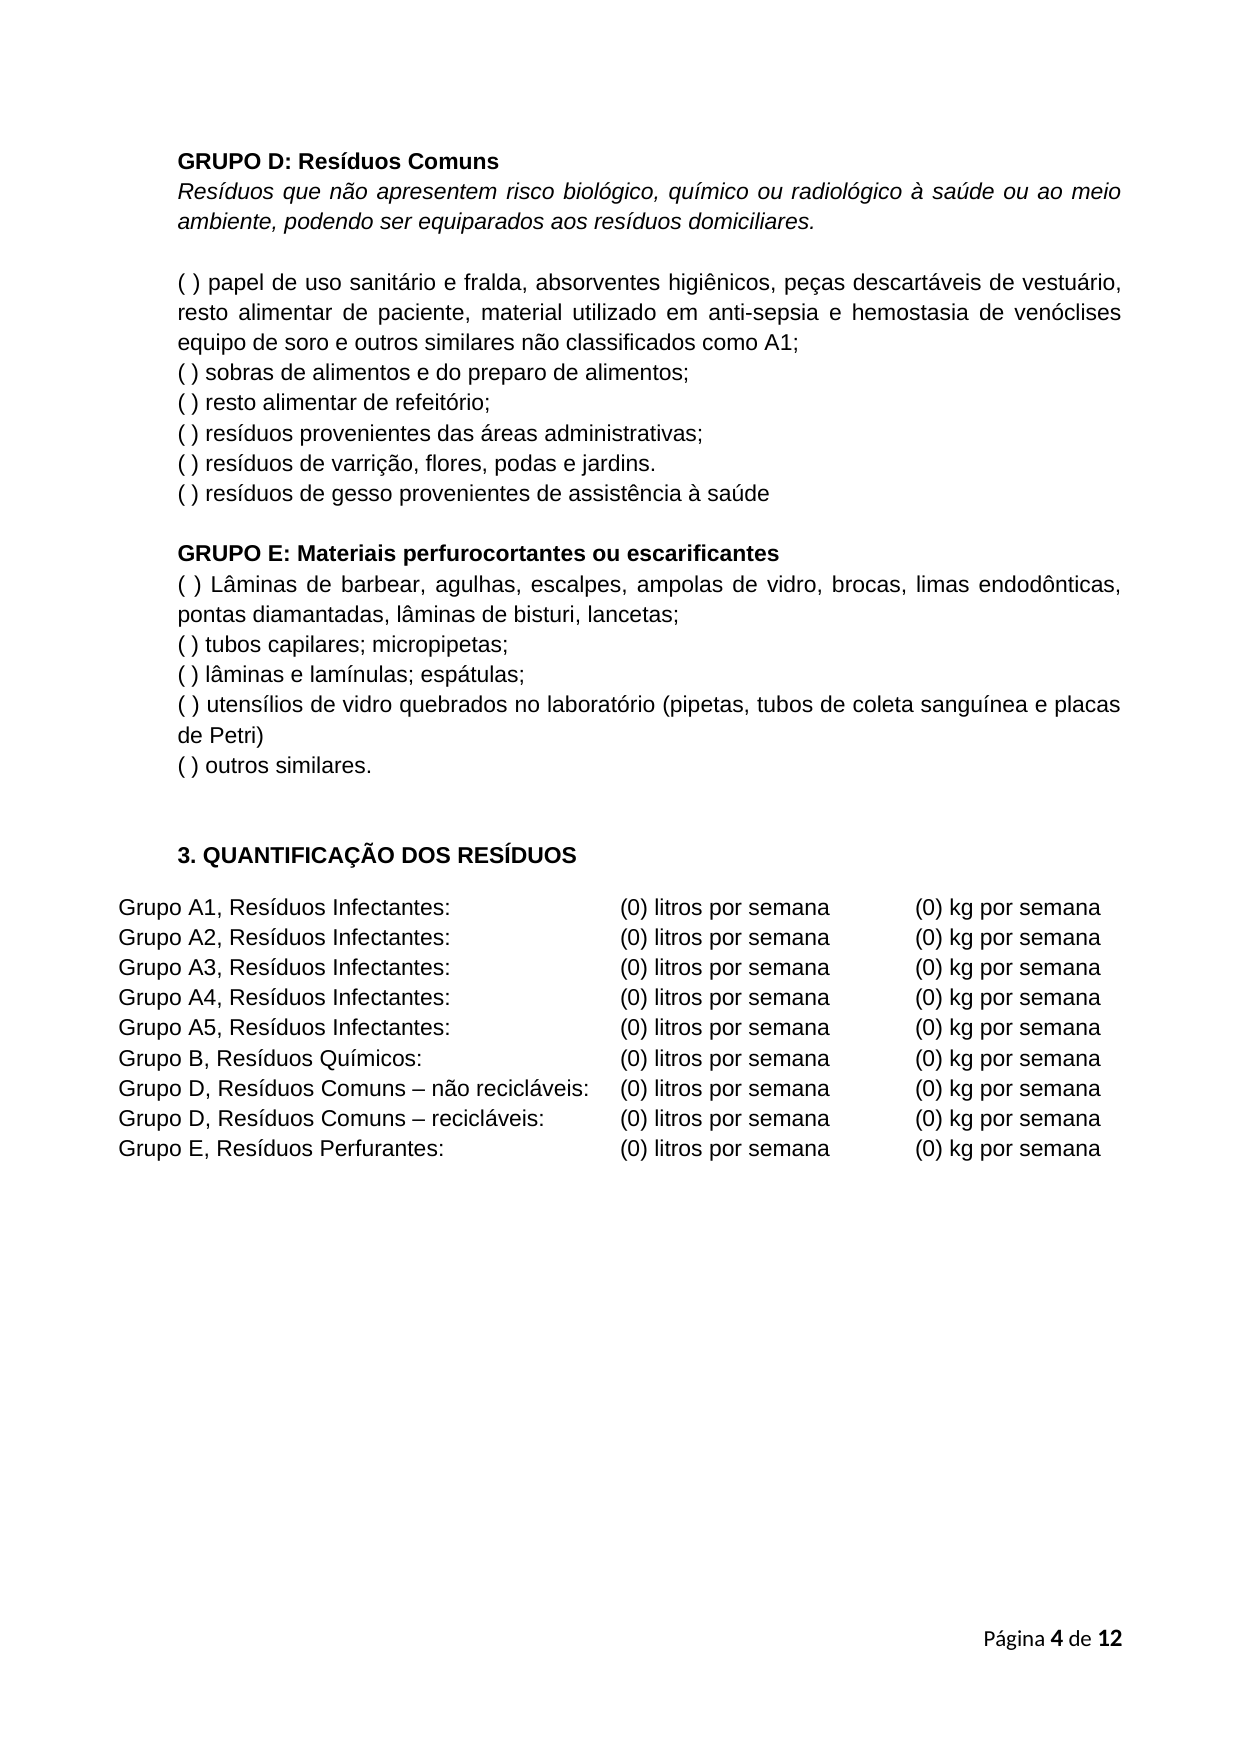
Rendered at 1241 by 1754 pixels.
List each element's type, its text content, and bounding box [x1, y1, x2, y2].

text GRUPO E: Materiais perfurocortantes ou escarificantes [177, 540, 1122, 567]
text Grupo B, Resíduos Químicos: (0) litros por semana (0) kg por semana [118, 1044, 1122, 1071]
text ( ) lâminas e lamínulas; espátulas; [177, 661, 1122, 687]
text Grupo A4, Resíduos Infectantes: (0) litros por semana (0) kg por semana [118, 984, 1122, 1010]
text Grupo D, Resíduos Comuns – não recicláveis: (0) litros por semana (0) kg por semana [118, 1075, 1122, 1101]
text Grupo D, Resíduos Comuns – recicláveis: (0) litros por semana (0) kg por semana [118, 1105, 1122, 1131]
text GRUPO D: Resíduos Comuns [177, 148, 1122, 174]
text ( ) Lâminas de barbear, agulhas, escalpes, ampolas de vidro, brocas, limas endodônticas, pontas diamantadas, lâminas de bisturi, lancetas; [177, 571, 1122, 627]
text ( ) tubos capilares; micropipetas; [177, 631, 1122, 657]
text Grupo A2, Resíduos Infectantes: (0) litros por semana (0) kg por semana [118, 924, 1122, 950]
text ( ) utensílios de vidro quebrados no laboratório (pipetas, tubos de coleta sanguínea e placas de Petri) [177, 691, 1122, 748]
text ( ) outros similares. [177, 752, 1122, 778]
text 3. QUANTIFICAÇÃO DOS RESÍDUOS [177, 842, 1122, 869]
text ( ) resto alimentar de refeitório; [177, 389, 1122, 416]
text ( ) papel de uso sanitário e fralda, absorventes higiênicos, peças descartáveis de vestuário, resto alimentar de paciente, material utilizado em anti-sepsia e hemostasia de venóclises equipo de soro e outros similares não classificados como A1; [177, 268, 1122, 355]
text Grupo A3, Resíduos Infectantes: (0) litros por semana (0) kg por semana [118, 954, 1122, 980]
text ( ) resíduos de gesso provenientes de assistência à saúde [177, 480, 1122, 506]
text Grupo A1, Resíduos Infectantes: (0) litros por semana (0) kg por semana [118, 893, 1122, 920]
text Grupo E, Resíduos Perfurantes: (0) litros por semana (0) kg por semana [118, 1135, 1122, 1161]
text ( ) sobras de alimentos e do preparo de alimentos; [177, 359, 1122, 385]
text Resíduos que não apresentem risco biológico, químico ou radiológico à saúde ou ao meio ambiente, podendo ser equiparados aos resíduos domiciliares. [177, 178, 1122, 234]
text Grupo A5, Resíduos Infectantes: (0) litros por semana (0) kg por semana [118, 1014, 1122, 1041]
text ( ) resíduos de varrição, flores, podas e jardins. [177, 450, 1122, 476]
text ( ) resíduos provenientes das áreas administrativas; [177, 419, 1122, 446]
